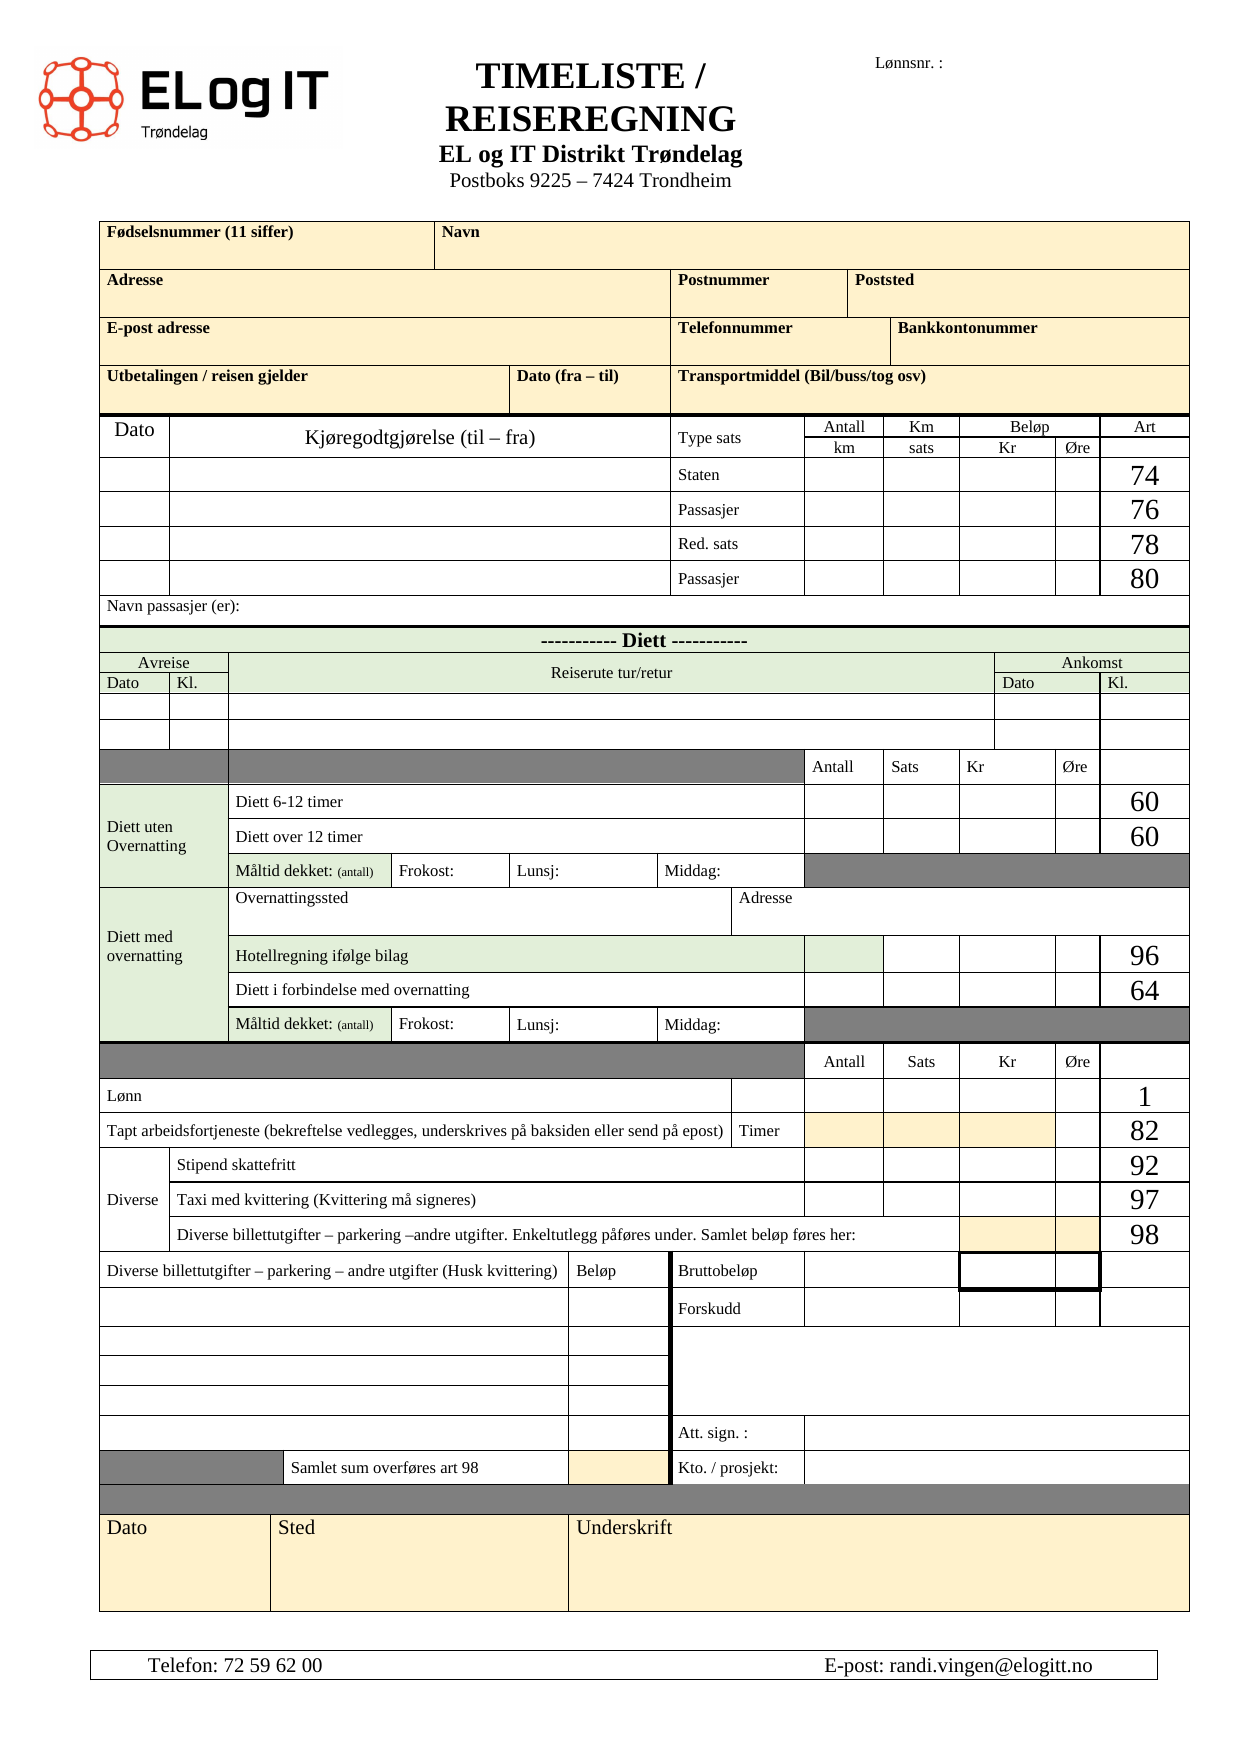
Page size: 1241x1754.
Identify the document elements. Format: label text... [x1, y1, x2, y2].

table_cell Samlet sum overføres art 98 [284, 1451, 568, 1484]
table_cell [884, 561, 959, 595]
table_cell [569, 1451, 668, 1484]
table_cell Postnummer [671, 270, 847, 317]
table_cell [732, 1079, 804, 1112]
table_cell [805, 561, 883, 595]
table_cell [1056, 1148, 1099, 1181]
table_cell [1056, 1217, 1099, 1251]
table_cell Sted [271, 1515, 568, 1611]
table_cell E-post adresse [100, 318, 670, 365]
table_cell Måltid dekket: (antall) [229, 1008, 391, 1041]
table_cell 74 [1101, 458, 1189, 491]
table_cell [960, 1292, 1055, 1326]
table_cell [805, 1008, 1189, 1041]
table_cell Lønn [100, 1079, 731, 1112]
table_cell [1101, 1044, 1189, 1078]
table_cell [1101, 694, 1189, 719]
table_cell [569, 1386, 668, 1415]
table_cell [960, 492, 1055, 526]
table_cell Beløp [960, 417, 1099, 436]
table_cell sats [884, 438, 959, 457]
table_cell 60 [1101, 785, 1189, 818]
table_cell Frokost: [392, 854, 509, 887]
table_cell [100, 1356, 568, 1385]
table_cell Kl. [170, 673, 228, 692]
table_cell [805, 492, 883, 526]
table_cell Adresse [732, 888, 1189, 935]
table_cell [1056, 973, 1099, 1006]
table_cell [100, 458, 169, 491]
table_cell [884, 973, 959, 1006]
table_cell Bankkontonummer [891, 318, 1189, 365]
table_cell [1056, 1183, 1099, 1216]
table_cell 76 [1101, 492, 1189, 526]
table_cell Kjøregodtgjørelse (til – fra) [170, 417, 670, 457]
table_cell [100, 1484, 1189, 1514]
table_cell [100, 1288, 568, 1326]
table_cell Antall [805, 750, 883, 783]
table_header Navn [435, 222, 1189, 269]
table_cell [569, 1327, 668, 1355]
table_cell [805, 973, 883, 1006]
table_cell [884, 1079, 959, 1112]
table_cell Kr [960, 1044, 1055, 1078]
table_cell Kr [960, 750, 1055, 783]
table_cell [805, 1451, 1189, 1484]
table_cell Underskrift [569, 1515, 1189, 1611]
table_cell Hotellregning ifølge bilag [229, 936, 804, 972]
table_cell [805, 936, 883, 972]
table_cell [1056, 785, 1099, 818]
table_cell 80 [1101, 561, 1189, 595]
table_cell [884, 492, 959, 526]
table_cell [960, 1217, 1055, 1251]
table_cell Utbetalingen / reisen gjelder [100, 366, 509, 413]
table_cell [170, 720, 228, 749]
table_cell Dato [100, 1515, 270, 1611]
table_cell Kr [960, 438, 1055, 457]
table_cell [1101, 1288, 1189, 1326]
table_cell [1056, 1113, 1099, 1147]
table_cell Adresse [100, 270, 670, 317]
table_cell Art [1101, 417, 1189, 436]
table_cell Sats [884, 1044, 959, 1078]
table_cell [1056, 458, 1099, 491]
table_cell 97 [1101, 1183, 1189, 1216]
table_cell [1056, 561, 1099, 595]
table_cell [100, 527, 169, 560]
table_cell [884, 936, 959, 972]
table_cell Dato [995, 673, 1099, 692]
table_cell [961, 1254, 1055, 1287]
table_cell km [805, 438, 883, 457]
table_header Fødselsnummer (11 siffer) [100, 222, 434, 269]
table_cell Forskudd [673, 1288, 804, 1326]
table_cell [960, 973, 1055, 1006]
table_cell Lunsj: [510, 1008, 657, 1041]
table_cell Diett over 12 timer [229, 819, 804, 853]
table_cell Timer [732, 1113, 804, 1147]
table_cell Overnattingssted [229, 888, 731, 935]
table_cell [884, 458, 959, 491]
table_cell [884, 1183, 959, 1216]
table_cell Dato (fra – til) [510, 366, 670, 413]
table_cell [884, 785, 959, 818]
table_cell [805, 1416, 1189, 1449]
table_cell Diett med overnatting [100, 888, 228, 1041]
table_cell [229, 750, 804, 783]
table_cell Middag: [658, 854, 804, 887]
table_cell Diverse [100, 1148, 169, 1251]
table_cell [960, 1113, 1055, 1147]
table_cell [100, 1044, 804, 1078]
table_cell [1056, 527, 1099, 560]
table_cell [229, 694, 994, 719]
table_cell [884, 1148, 959, 1181]
table_cell 64 [1101, 973, 1189, 1006]
table_cell [884, 1113, 959, 1147]
table_cell Kl. [1101, 673, 1189, 692]
table_cell [569, 1356, 668, 1385]
table_cell [100, 750, 228, 783]
table_cell [960, 1183, 1055, 1216]
table_cell [100, 1451, 283, 1484]
table_cell Stipend skattefritt [170, 1148, 804, 1181]
table_cell Ankomst [995, 653, 1189, 672]
table_cell Antall [805, 1044, 883, 1078]
table_cell Diett uten Overnatting [100, 785, 228, 887]
table_cell Diverse billettutgifter – parkering –andre utgifter. Enkeltutlegg påføres under. Samlet beløp føres her: [170, 1217, 959, 1251]
table_cell Diett i forbindelse med overnatting [229, 973, 804, 1006]
table_cell 92 [1101, 1148, 1189, 1181]
table_cell [229, 720, 994, 749]
table_cell [569, 1416, 668, 1449]
table_cell Red. sats [671, 527, 804, 560]
table_cell [1056, 1079, 1099, 1112]
table_cell Att. sign. : [673, 1416, 804, 1449]
table_cell Bruttobeløp [673, 1252, 804, 1287]
table_cell [805, 1079, 883, 1112]
table_cell Beløp [569, 1252, 668, 1287]
table_cell [805, 1252, 958, 1287]
table_cell Telefonnummer [671, 318, 890, 365]
table_cell [884, 527, 959, 560]
table_cell [1056, 819, 1099, 853]
table_cell [960, 785, 1055, 818]
table_cell 60 [1101, 819, 1189, 853]
table_cell 78 [1101, 527, 1189, 560]
table_cell Poststed [848, 270, 1189, 317]
table_cell [100, 720, 169, 749]
table_cell [1056, 1254, 1098, 1287]
table_cell [805, 785, 883, 818]
table_cell [170, 492, 670, 526]
table_cell [805, 527, 883, 560]
table_cell Avreise [100, 653, 228, 672]
table_cell [100, 492, 169, 526]
table_cell [170, 694, 228, 719]
table_cell Navn passasjer (er): [100, 596, 1189, 625]
table_cell [100, 561, 169, 595]
table_cell [100, 1386, 568, 1415]
table_cell Sats [884, 750, 959, 783]
table_cell Type sats [671, 417, 804, 457]
table_cell Transportmiddel (Bil/buss/tog osv) [671, 366, 1189, 413]
table_cell [960, 458, 1055, 491]
table_cell [884, 819, 959, 853]
table_cell [1056, 492, 1099, 526]
table_cell [100, 694, 169, 719]
table_cell Tapt arbeidsfortjeneste (bekreftelse vedlegges, underskrives på baksiden eller send på epost) [100, 1113, 731, 1147]
table_cell [805, 1288, 959, 1326]
table_cell Staten [671, 458, 804, 491]
table_cell [170, 458, 670, 491]
table_cell Øre [1056, 438, 1099, 457]
table_cell [960, 936, 1055, 972]
table_cell Diett 6-12 timer [229, 785, 804, 818]
table_cell [170, 561, 670, 595]
table_cell Dato [100, 673, 169, 692]
table_cell Øre [1056, 750, 1099, 783]
table_cell [1056, 1292, 1099, 1326]
table_cell [995, 720, 1099, 749]
table_cell Frokost: [392, 1008, 509, 1041]
picture [33, 46, 343, 149]
table_cell [170, 527, 670, 560]
table_cell [100, 1327, 568, 1355]
table_cell Middag: [658, 1008, 804, 1041]
table_cell Diverse billettutgifter – parkering – andre utgifter (Husk kvittering) [100, 1252, 568, 1287]
table_cell 98 [1101, 1217, 1189, 1251]
table_cell [1101, 720, 1189, 749]
table_cell [960, 819, 1055, 853]
table_cell [1102, 1252, 1189, 1287]
table_cell [960, 527, 1055, 560]
table_cell [805, 1148, 883, 1181]
table_cell Passasjer [671, 561, 804, 595]
table_cell Km [884, 417, 959, 436]
table_cell Måltid dekket: (antall) [229, 854, 391, 887]
table_cell [805, 819, 883, 853]
table_cell [1101, 438, 1189, 457]
table_cell Antall [805, 417, 883, 436]
table_cell [805, 1183, 883, 1216]
table_cell [995, 694, 1099, 719]
table_cell 1 [1101, 1079, 1189, 1112]
table_cell Kto. / prosjekt: [673, 1451, 804, 1484]
table_cell [805, 458, 883, 491]
table_cell [805, 854, 1189, 887]
table_cell Øre [1056, 1044, 1099, 1078]
table_cell Dato [100, 417, 169, 457]
table_cell [673, 1327, 1189, 1415]
table_cell Taxi med kvittering (Kvittering må signeres) [170, 1183, 804, 1216]
table_cell Passasjer [671, 492, 804, 526]
table_cell ----------- Diett ----------- [100, 628, 1189, 652]
table_cell [1101, 750, 1189, 783]
table_cell 96 [1101, 936, 1189, 972]
table_cell [1056, 936, 1099, 972]
table_cell [805, 1113, 883, 1147]
table_cell 82 [1101, 1113, 1189, 1147]
table_cell [960, 1148, 1055, 1181]
table_cell [960, 1079, 1055, 1112]
table_cell [569, 1288, 668, 1326]
table_cell Lunsj: [510, 854, 657, 887]
table_cell Reiserute tur/retur [229, 653, 994, 692]
table_cell [100, 1416, 568, 1449]
table_cell [960, 561, 1055, 595]
